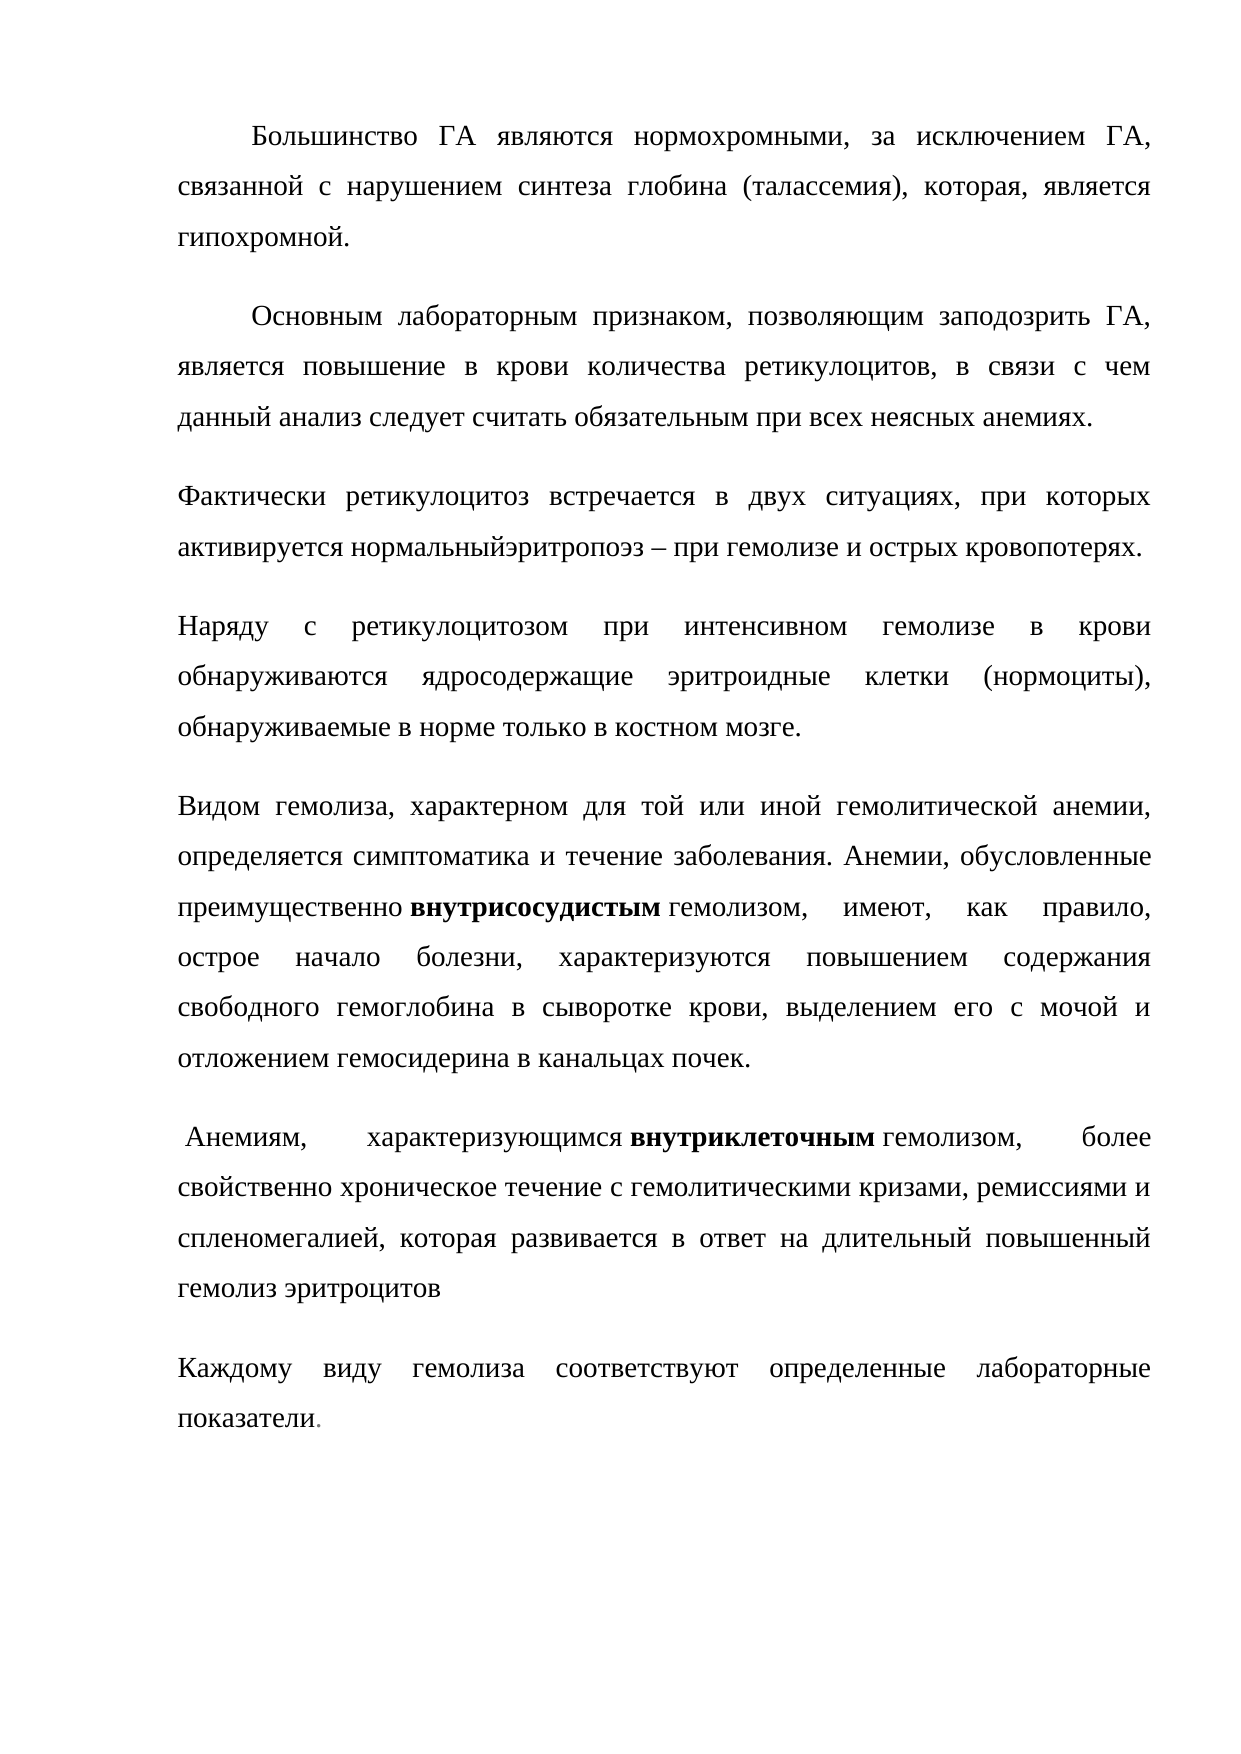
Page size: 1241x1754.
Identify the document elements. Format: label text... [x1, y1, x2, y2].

text Основным лабораторным признаком, позволяющим заподозрить ГА, является повышение в крови количества ретикулоцитов, в связи с чем данный анализ следует считать обязательным при всех неясных анемиях. [177, 298, 1152, 432]
text Видом гемолиза, характерном для той или иной гемолитической анемии, определяется симптоматика и течение заболевания. Анемии, обусловленные преимущественно внутрисосудистым гемолизом, имеют, как правило, острое начало болезни, характеризуются повышением содержания свободного гемоглобина в сыворотке крови, выделением его с мочой и отложением гемосидерина в канальцах почек. [177, 788, 1152, 1073]
text Анемиям, характеризующимся внутриклеточным гемолизом, более свойственно хроническое течение с гемолитическими кризами, ремиссиями и спленомегалией, которая развивается в ответ на длительный повышенный гемолиз эритроцитов [177, 1119, 1152, 1304]
text Наряду с ретикулоцитозом при интенсивном гемолизе в крови обнаруживаются ядросодержащие эритроидные клетки (нормоциты), обнаруживаемые в норме только в костном мозге. [177, 608, 1152, 742]
text Большинство ГА являются нормохромными, за исключением ГА, связанной с нарушением синтеза глобина (талассемия), которая, является гипохромной. [177, 118, 1152, 252]
text Фактически ретикулоцитоз встречается в двух ситуациях, при которых активируется нормальныйэритропоэз – при гемолизе и острых кровопотерях. [177, 478, 1152, 562]
text Каждому виду гемолиза соответствуют определенные лабораторные показатели. [177, 1350, 1152, 1433]
